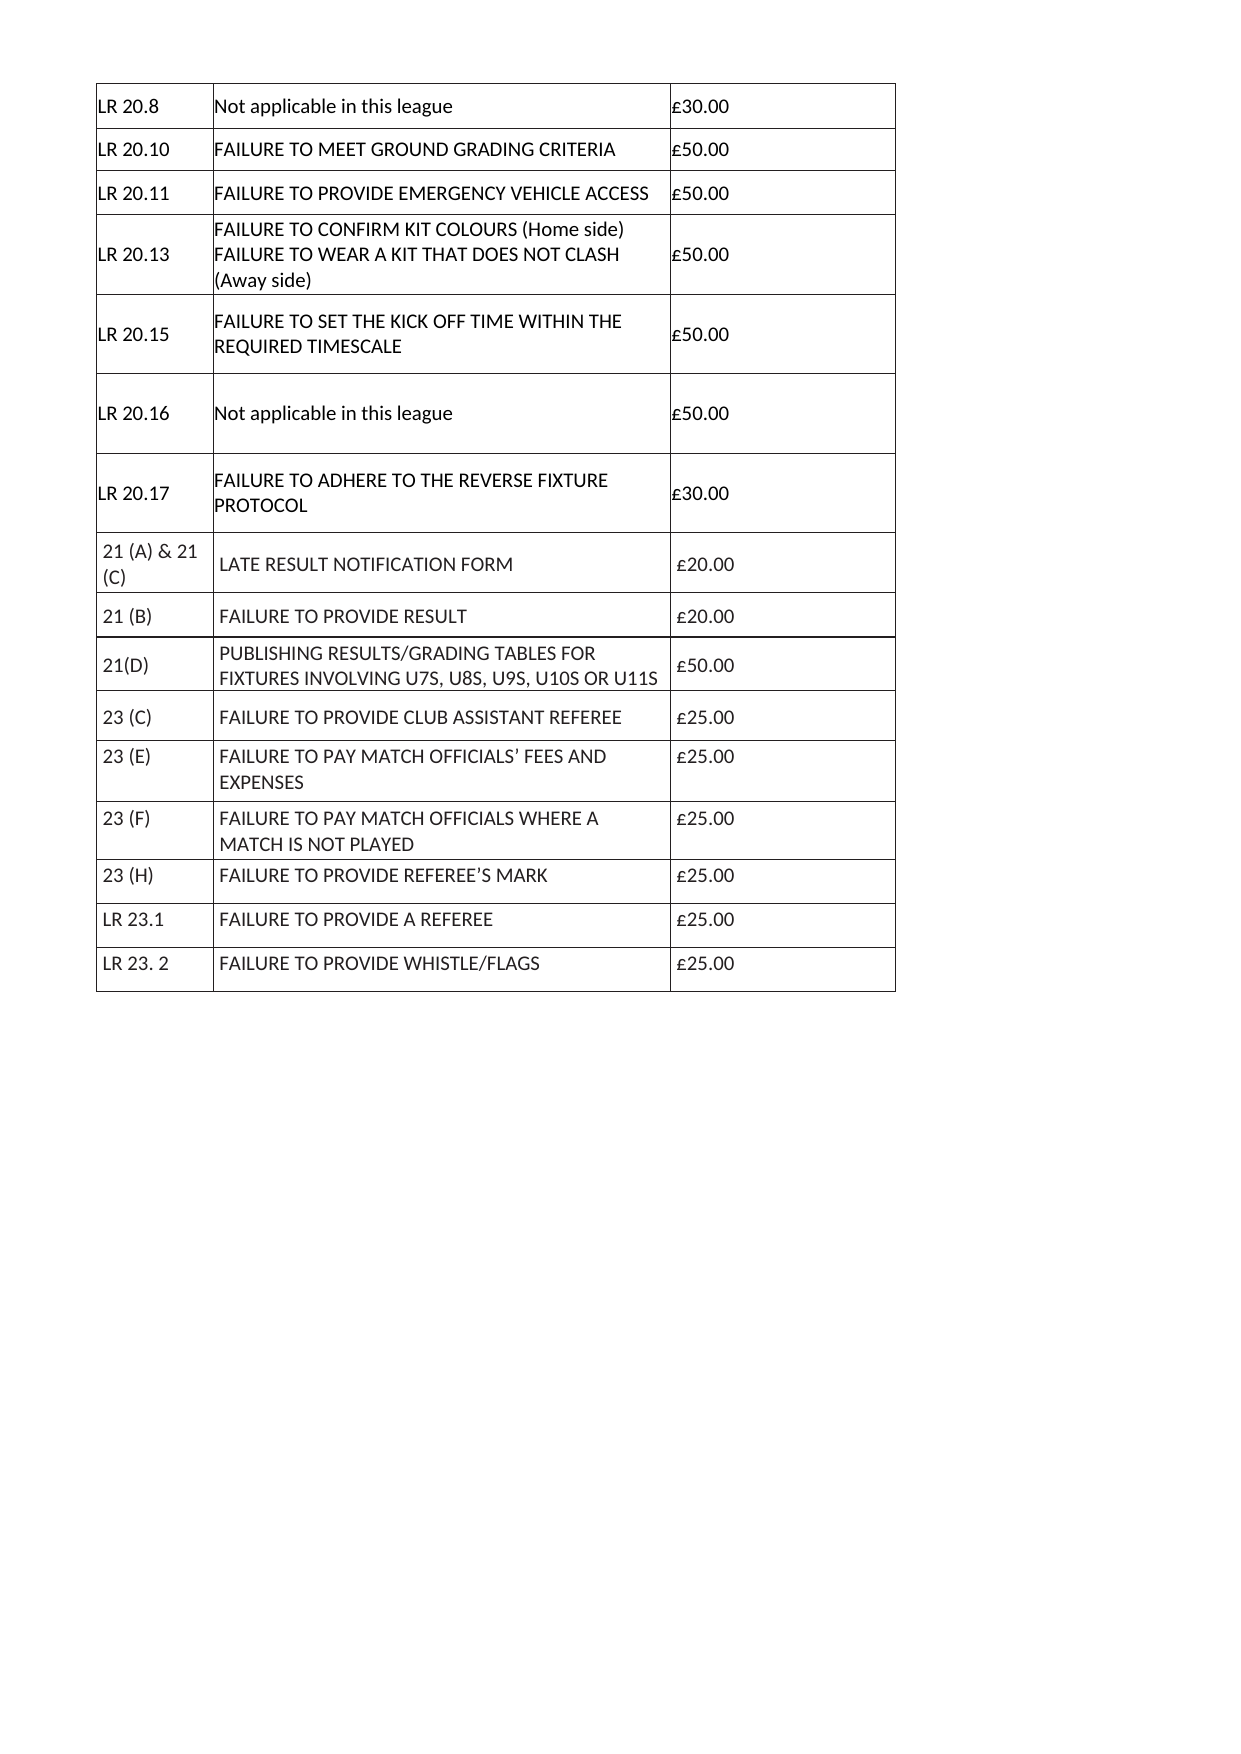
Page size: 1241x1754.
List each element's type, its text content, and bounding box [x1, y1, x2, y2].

table_cell FAILURE TO PROVIDE RESULT [214, 593, 670, 636]
table_cell 23 (E) [97, 741, 213, 801]
table_cell FAILURE TO SET THE KICK OFF TIME WITHIN THE REQUIRED TIMESCALE [214, 295, 670, 373]
table_cell FAILURE TO PROVIDE EMERGENCY VEHICLE ACCESS [214, 171, 670, 214]
table_cell LR 20.15 [97, 295, 213, 373]
table_cell £30.00 [671, 454, 895, 532]
table_cell LR 20.13 [97, 215, 213, 293]
table_cell FAILURE TO PAY MATCH OFFICIALS’ FEES AND EXPENSES [214, 741, 670, 801]
table_cell FAILURE TO PAY MATCH OFFICIALS WHERE A MATCH IS NOT PLAYED [214, 802, 670, 859]
table_cell £25.00 [671, 691, 895, 740]
table_cell 21(D) [97, 638, 213, 690]
table_cell £50.00 [671, 374, 895, 452]
table_cell Not applicable in this league [214, 84, 670, 128]
table_cell FAILURE TO PROVIDE A REFEREE [214, 904, 670, 947]
table_cell PUBLISHING RESULTS/GRADING TABLES FOR FIXTURES INVOLVING U7S, U8S, U9S, U10S OR U11S [214, 638, 670, 690]
table_cell FAILURE TO MEET GROUND GRADING CRITERIA [214, 129, 670, 170]
table_cell 21 (B) [97, 593, 213, 636]
table_cell LR 20.16 [97, 374, 213, 452]
table_cell FAILURE TO ADHERE TO THE REVERSE FIXTURE PROTOCOL [214, 454, 670, 532]
table_cell LATE RESULT NOTIFICATION FORM [214, 533, 670, 592]
table_cell £30.00 [671, 84, 895, 128]
table_cell 23 (C) [97, 691, 213, 740]
table_cell £25.00 [671, 904, 895, 947]
table_cell LR 20.11 [97, 171, 213, 214]
table_cell £50.00 [671, 638, 895, 690]
table_cell £50.00 [671, 215, 895, 293]
table_cell £25.00 [671, 860, 895, 903]
table_cell 23 (F) [97, 802, 213, 859]
table_cell FAILURE TO CONFIRM KIT COLOURS (Home side) FAILURE TO WEAR A KIT THAT DOES NOT CLASH (Away side) [214, 215, 670, 293]
table_cell £20.00 [671, 593, 895, 636]
table_cell LR 20.10 [97, 129, 213, 170]
table_cell LR 20.17 [97, 454, 213, 532]
table_cell LR 23. 2 [97, 948, 213, 991]
table_cell LR 23.1 [97, 904, 213, 947]
table_cell FAILURE TO PROVIDE REFEREE’S MARK [214, 860, 670, 903]
table_cell £25.00 [671, 948, 895, 991]
table_cell FAILURE TO PROVIDE CLUB ASSISTANT REFEREE [214, 691, 670, 740]
table_cell £25.00 [671, 802, 895, 859]
table_cell £50.00 [671, 129, 895, 170]
table_cell £25.00 [671, 741, 895, 801]
table_cell FAILURE TO PROVIDE WHISTLE/FLAGS [214, 948, 670, 991]
table_cell £50.00 [671, 171, 895, 214]
table_cell £50.00 [671, 295, 895, 373]
table_cell 23 (H) [97, 860, 213, 903]
table_cell 21 (A) & 21 (C) [97, 533, 213, 592]
table_cell Not applicable in this league [214, 374, 670, 452]
table_cell LR 20.8 [97, 84, 213, 128]
table_cell £20.00 [671, 533, 895, 592]
